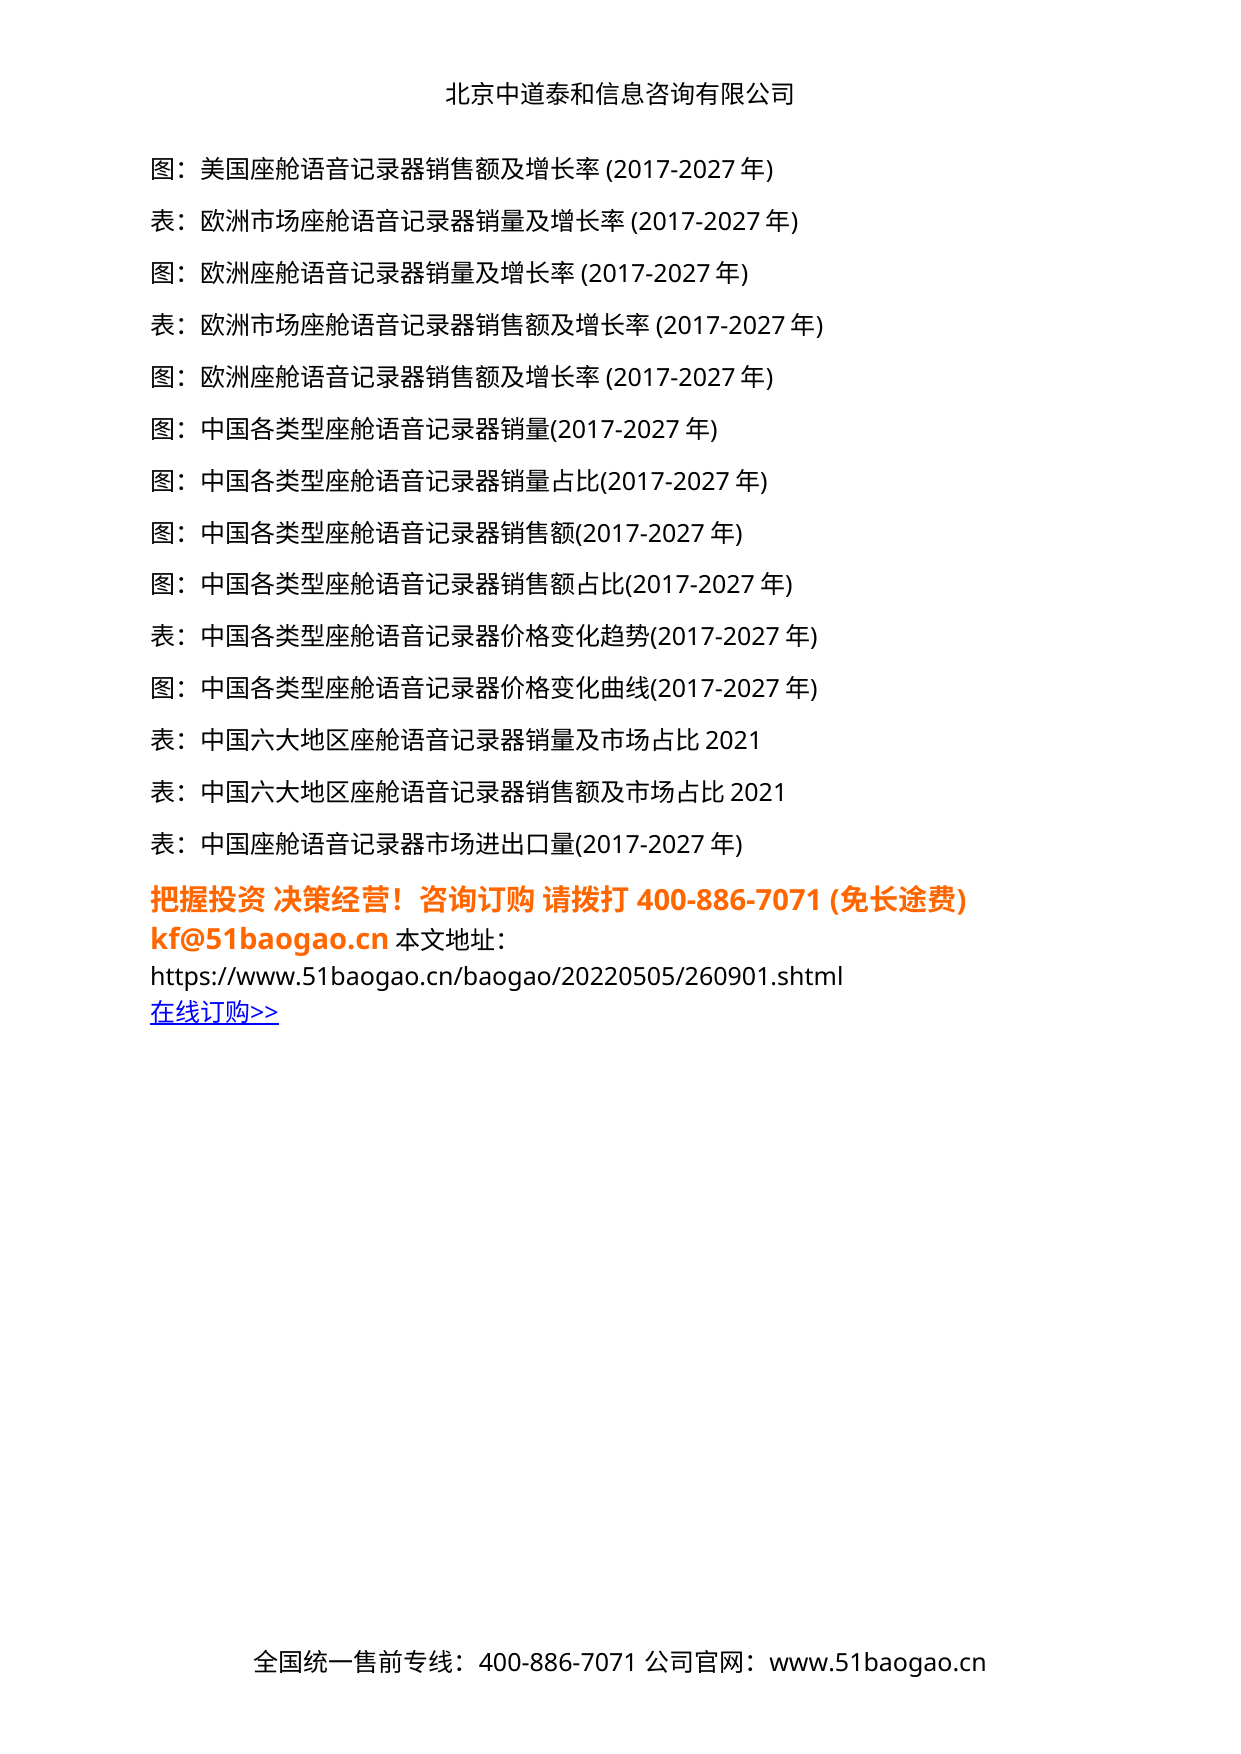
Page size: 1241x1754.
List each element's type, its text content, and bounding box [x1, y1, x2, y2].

text 图：欧洲座舱语音记录器销量及增长率 (2017-2027年) [150, 254, 1090, 290]
text 表：中国各类型座舱语音记录器价格变化趋势(2017-2027年) [150, 617, 1090, 653]
text 表：中国六大地区座舱语音记录器销量及市场占比2021 [150, 721, 1090, 757]
text 图：中国各类型座舱语音记录器销售额(2017-2027年) [150, 513, 1090, 549]
text 在线订购>> [150, 992, 1090, 1029]
text 图：中国各类型座舱语音记录器销量占比(2017-2027年) [150, 461, 1090, 497]
text 表：欧洲市场座舱语音记录器销量及增长率 (2017-2027年) [150, 202, 1090, 238]
text 图：中国各类型座舱语音记录器销售额占比(2017-2027年) [150, 565, 1090, 601]
text 表：欧洲市场座舱语音记录器销售额及增长率 (2017-2027年) [150, 306, 1090, 342]
text 表：中国六大地区座舱语音记录器销售额及市场占比2021 [150, 772, 1090, 809]
text 图：中国各类型座舱语音记录器销量(2017-2027年) [150, 409, 1090, 446]
text 图：美国座舱语音记录器销售额及增长率 (2017-2027年) [150, 150, 1090, 186]
text 图：欧洲座舱语音记录器销售额及增长率 (2017-2027年) [150, 357, 1090, 394]
text 把握投资 决策经营！咨询订购 请拨打 400-886-7071 (免长途费) kf@51baogao.cn本文地址：https://www.51baogao.cn/baogao/20220505/260901.shtml [150, 876, 1090, 992]
text 图：中国各类型座舱语音记录器价格变化曲线(2017-2027年) [150, 669, 1090, 705]
text 表：中国座舱语音记录器市场进出口量(2017-2027年) [150, 824, 1090, 861]
